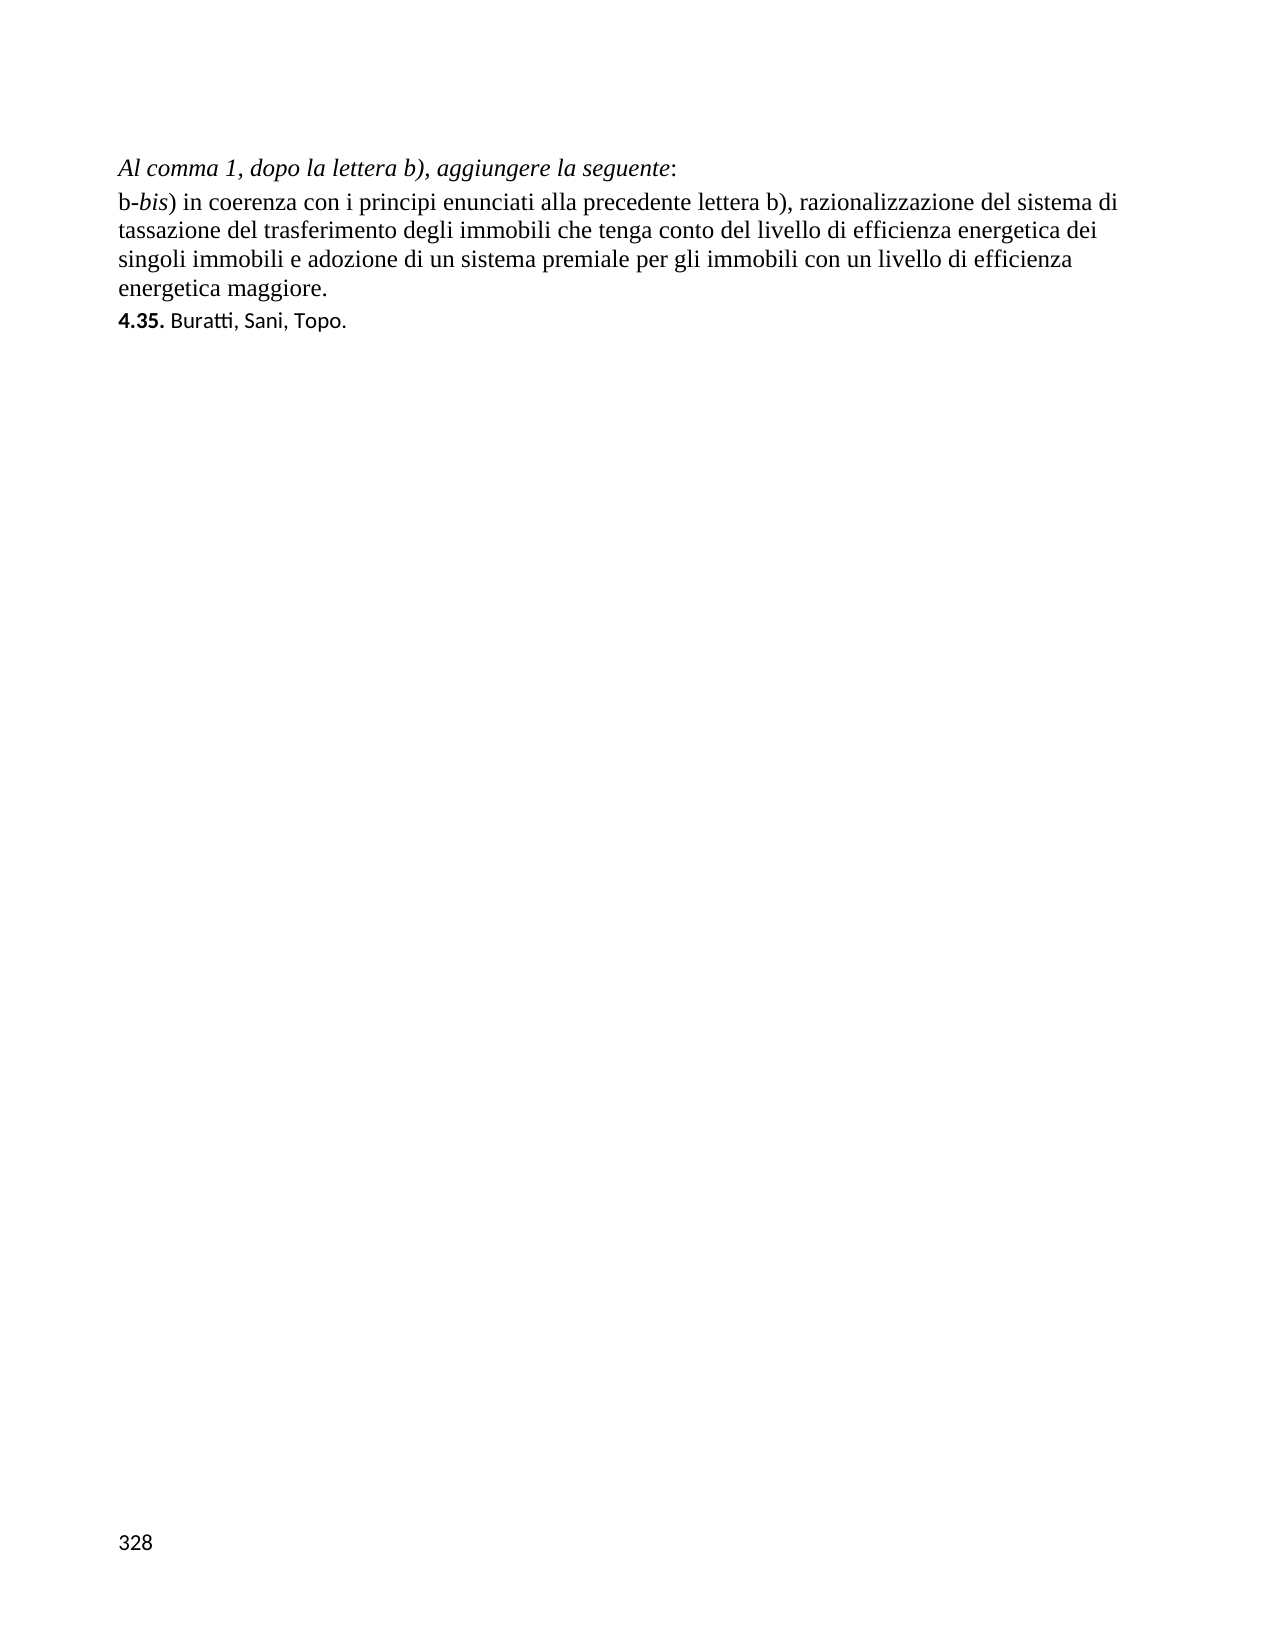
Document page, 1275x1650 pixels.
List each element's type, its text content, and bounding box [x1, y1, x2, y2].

text 4.35. Buratti, Sani, Topo. [118, 307, 1157, 335]
text b-bis) in coerenza con i principi enunciati alla precedente lettera b), razionalizzazione del sistema di tassazione del trasferimento degli immobili che tenga conto del livello di efficienza energetica dei singoli immobili e adozione di un sistema premiale per gli immobili con un livello di efficienza energetica maggiore. [118, 187, 1157, 302]
text Al comma 1, dopo la lettera b), aggiungere la seguente: [118, 153, 1157, 181]
